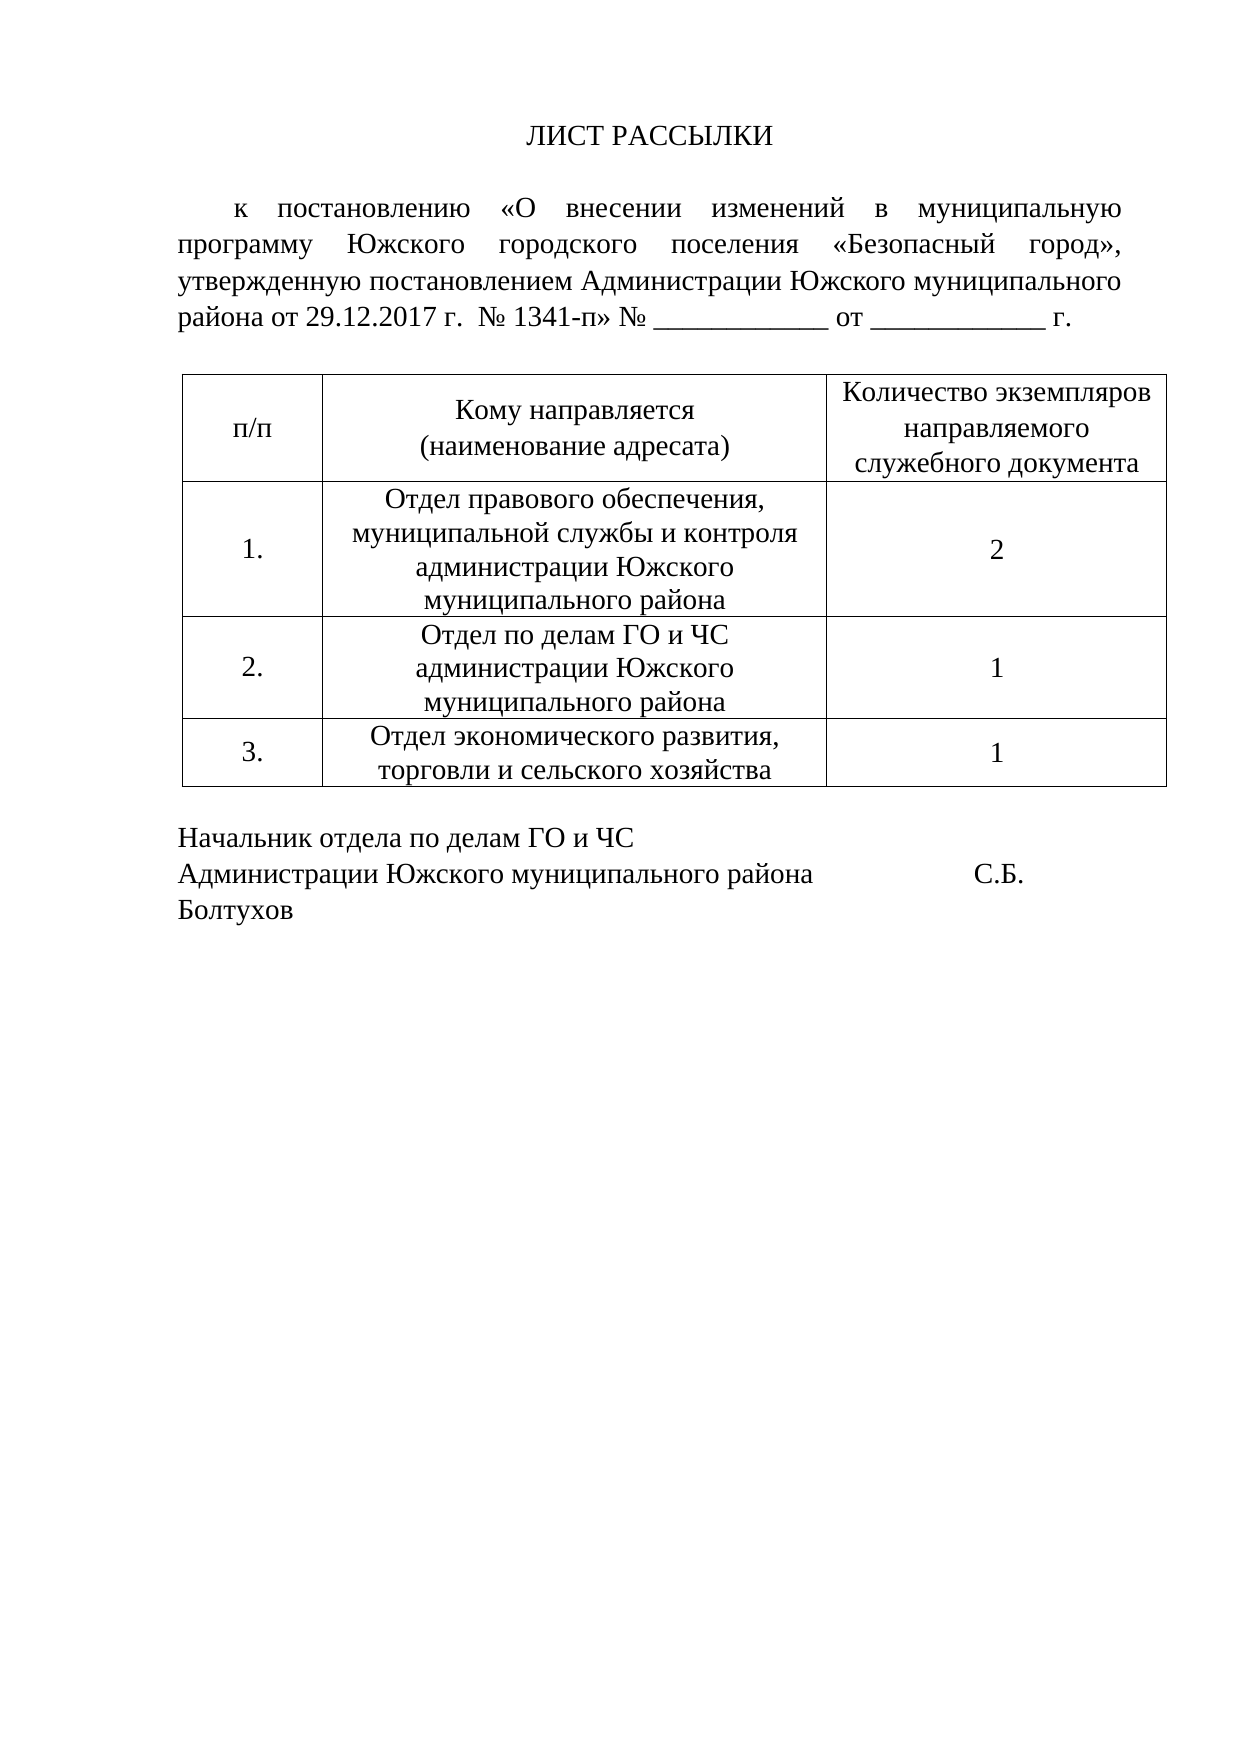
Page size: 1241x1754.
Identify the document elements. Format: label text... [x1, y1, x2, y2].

text к постановлению «О внесении изменений в муниципальную программу Южского городского поселения «Безопасный город», утвержденную постановлением Администрации Южского муниципального района от 29.12.2017 г. № 1341-п» № ____________ от ____________ г. [177, 190, 1122, 332]
table_header Кому направляется (наименование адресата) [323, 375, 826, 481]
table_cell Отдел по делам ГО и ЧС администрации Южского муниципального района [323, 617, 826, 717]
table_header п/п [183, 375, 322, 481]
table_cell 1 [827, 719, 1166, 786]
text Начальник отдела по делам ГО и ЧС [177, 820, 1122, 854]
text ЛИСТ РАССЫЛКИ [177, 118, 1122, 152]
table_cell 2 [827, 482, 1166, 616]
table_cell 3. [183, 719, 322, 786]
table_cell 1. [183, 482, 322, 616]
table_cell 1 [827, 617, 1166, 717]
table_cell 2. [183, 617, 322, 717]
text Администрации Южского муниципального района С.Б. Болтухов [177, 856, 1122, 926]
table_cell Отдел экономического развития, торговли и сельского хозяйства [323, 719, 826, 786]
table_header Количество экземпляров направляемого служебного документа [827, 375, 1166, 481]
table_cell Отдел правового обеспечения, муниципальной службы и контроля администрации Южского муниципального района [323, 482, 826, 616]
